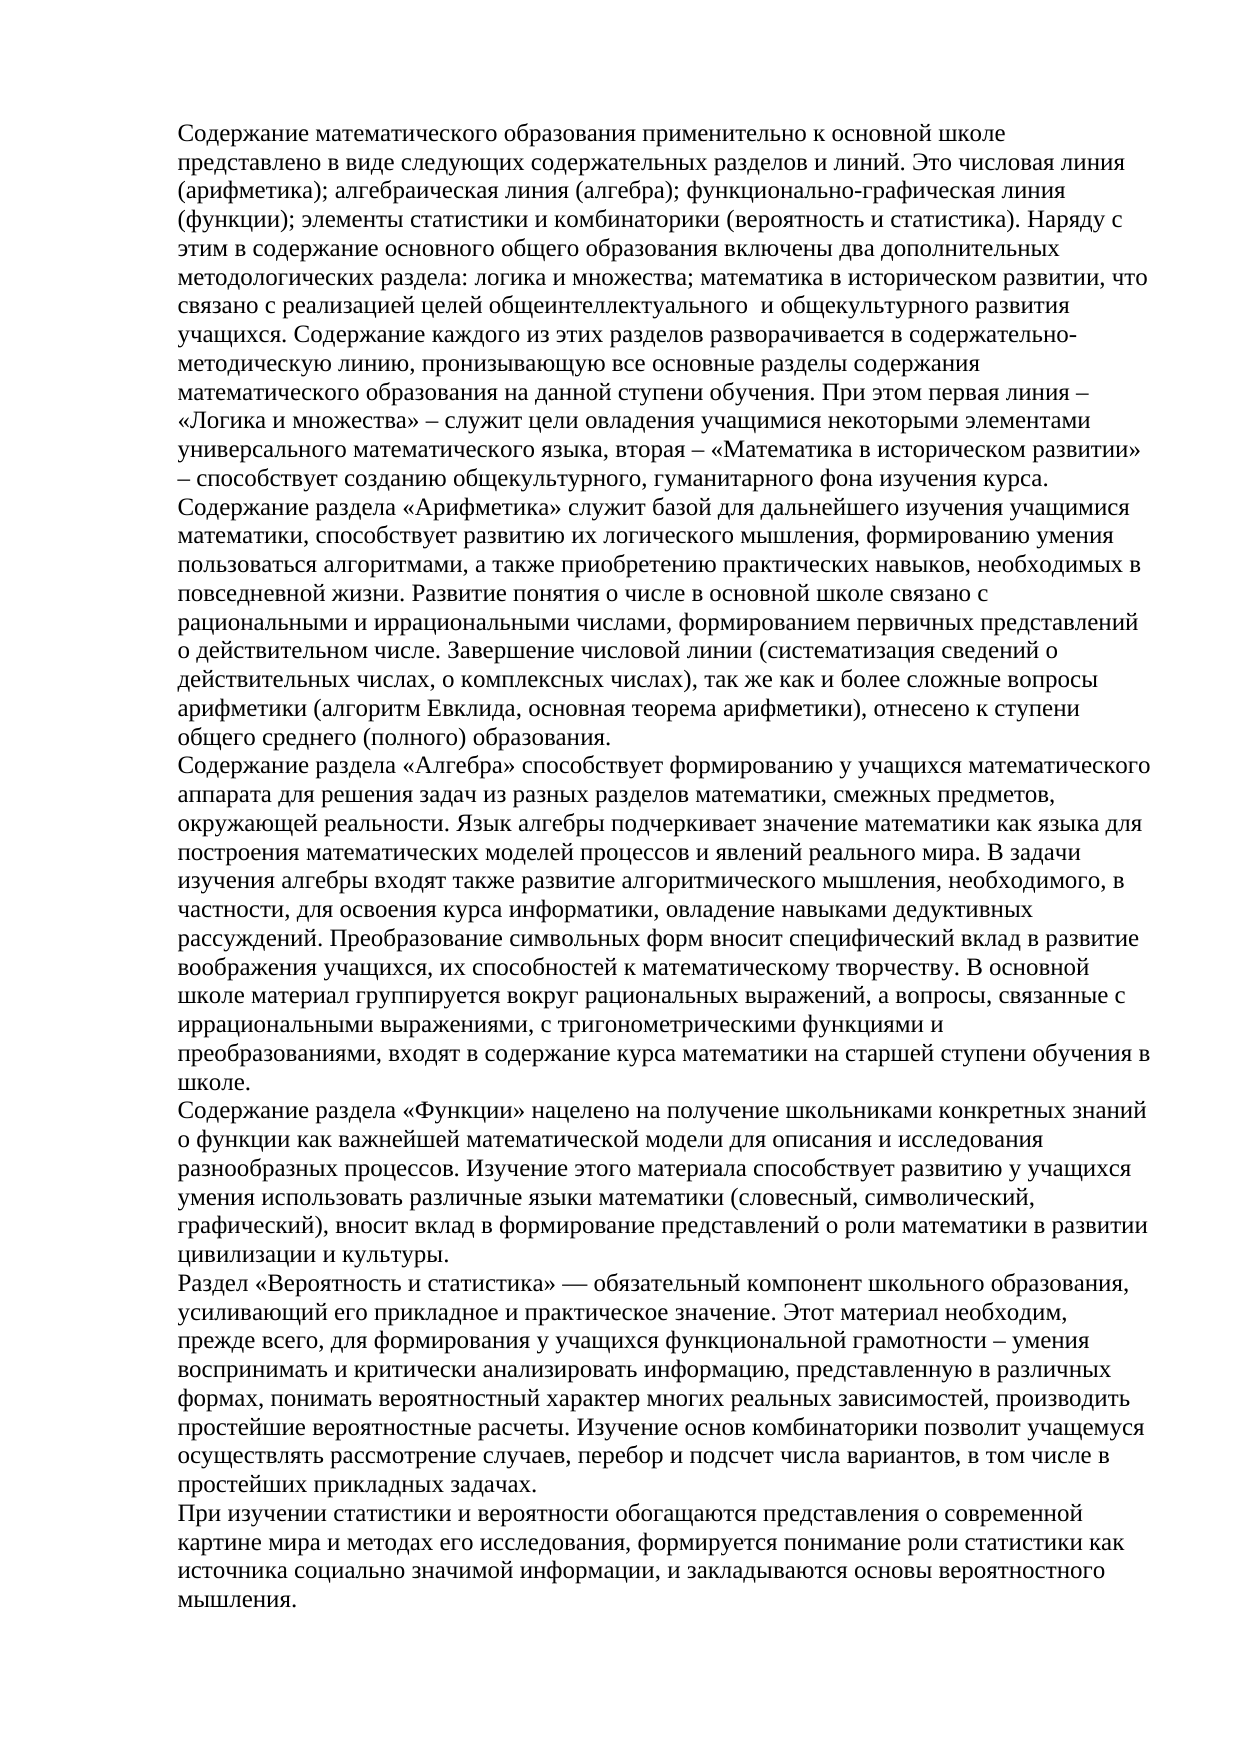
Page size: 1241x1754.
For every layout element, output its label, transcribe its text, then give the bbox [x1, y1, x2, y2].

text При изучении статистики и вероятности обогащаются представления о современной картине мира и методах его исследования, формируется понимание роли статистики как источника социально значимой информации, и закладываются основы вероятностного мышления. [177, 1498, 1152, 1613]
text Содержание раздела «Алгебра» способствует формированию у учащихся математического аппарата для решения задач из разных разделов математики, смежных предметов, окружающей реальности. Язык алгебры подчеркивает значение математики как языка для построения математических моделей процессов и явлений реального мира. В задачи изучения алгебры входят также развитие алгоритмического мышления, необходимого, в частности, для освоения курса информатики, овладение навыками дедуктивных рассуждений. Преобразование символьных форм вносит специфический вклад в развитие воображения учащихся, их способностей к математическому творчеству. В основной школе материал группируется вокруг рациональных выражений, а вопросы, связанные с иррациональными выражениями, с тригонометрическими функциями и преобразованиями, входят в содержание курса математики на старшей ступени обучения в школе. [177, 751, 1152, 1096]
text Содержание математического образования применительно к основной школе представлено в виде следующих содержательных разделов и линий. Это числовая линия (арифметика); алгебраическая линия (алгебра); функционально-графическая линия (функции); элементы статистики и комбинаторики (вероятность и статистика). Наряду с этим в содержание основного общего образования включены два дополнительных методологических раздела: логика и множества; математика в историческом развитии, что связано с реализацией целей общеинтеллектуального и общекультурного развития учащихся. Содержание каждого из этих разделов разворачивается в содержательно-методическую линию, пронизывающую все основные разделы содержания математического образования на данной ступени обучения. При этом первая линия – «Логика и множества» – служит цели овладения учащимися некоторыми элементами универсального математического языка, вторая – «Математика в историческом развитии» – способствует созданию общекультурного, гуманитарного фона изучения курса. [177, 118, 1152, 492]
text Содержание раздела «Арифметика» служит базой для дальнейшего изучения учащимися математики, способствует развитию их логического мышления, формированию умения пользоваться алгоритмами, а также приобретению практических навыков, необходимых в повседневной жизни. Развитие понятия о числе в основной школе связано с рациональными и иррациональными числами, формированием первичных представлений о действительном числе. Завершение числовой линии (систематизация сведений о действительных числах, о комплексных числах), так же как и более сложные вопросы арифметики (алгоритм Евклида, основная теорема арифметики), отнесено к ступени общего среднего (полного) образования. [177, 492, 1152, 751]
text Содержание раздела «Функции» нацелено на получение школьниками конкретных знаний о функции как важнейшей математической модели для описания и исследования разнообразных процессов. Изучение этого материала способствует развитию у учащихся умения использовать различные языки математики (словесный, символический, графический), вносит вклад в формирование представлений о роли математики в развитии цивилизации и культуры. [177, 1096, 1152, 1268]
text Раздел «Вероятность и статистика» — обязательный компонент школьного образования, усиливающий его прикладное и практическое значение. Этот материал необходим, прежде всего, для формирования у учащихся функциональной грамотности – умения воспринимать и критически анализировать информацию, представленную в различных формах, понимать вероятностный характер многих реальных зависимостей, производить простейшие вероятностные расчеты. Изучение основ комбинаторики позволит учащемуся осуществлять рассмотрение случаев, перебор и подсчет числа вариантов, в том числе в простейших прикладных задачах. [177, 1268, 1152, 1498]
